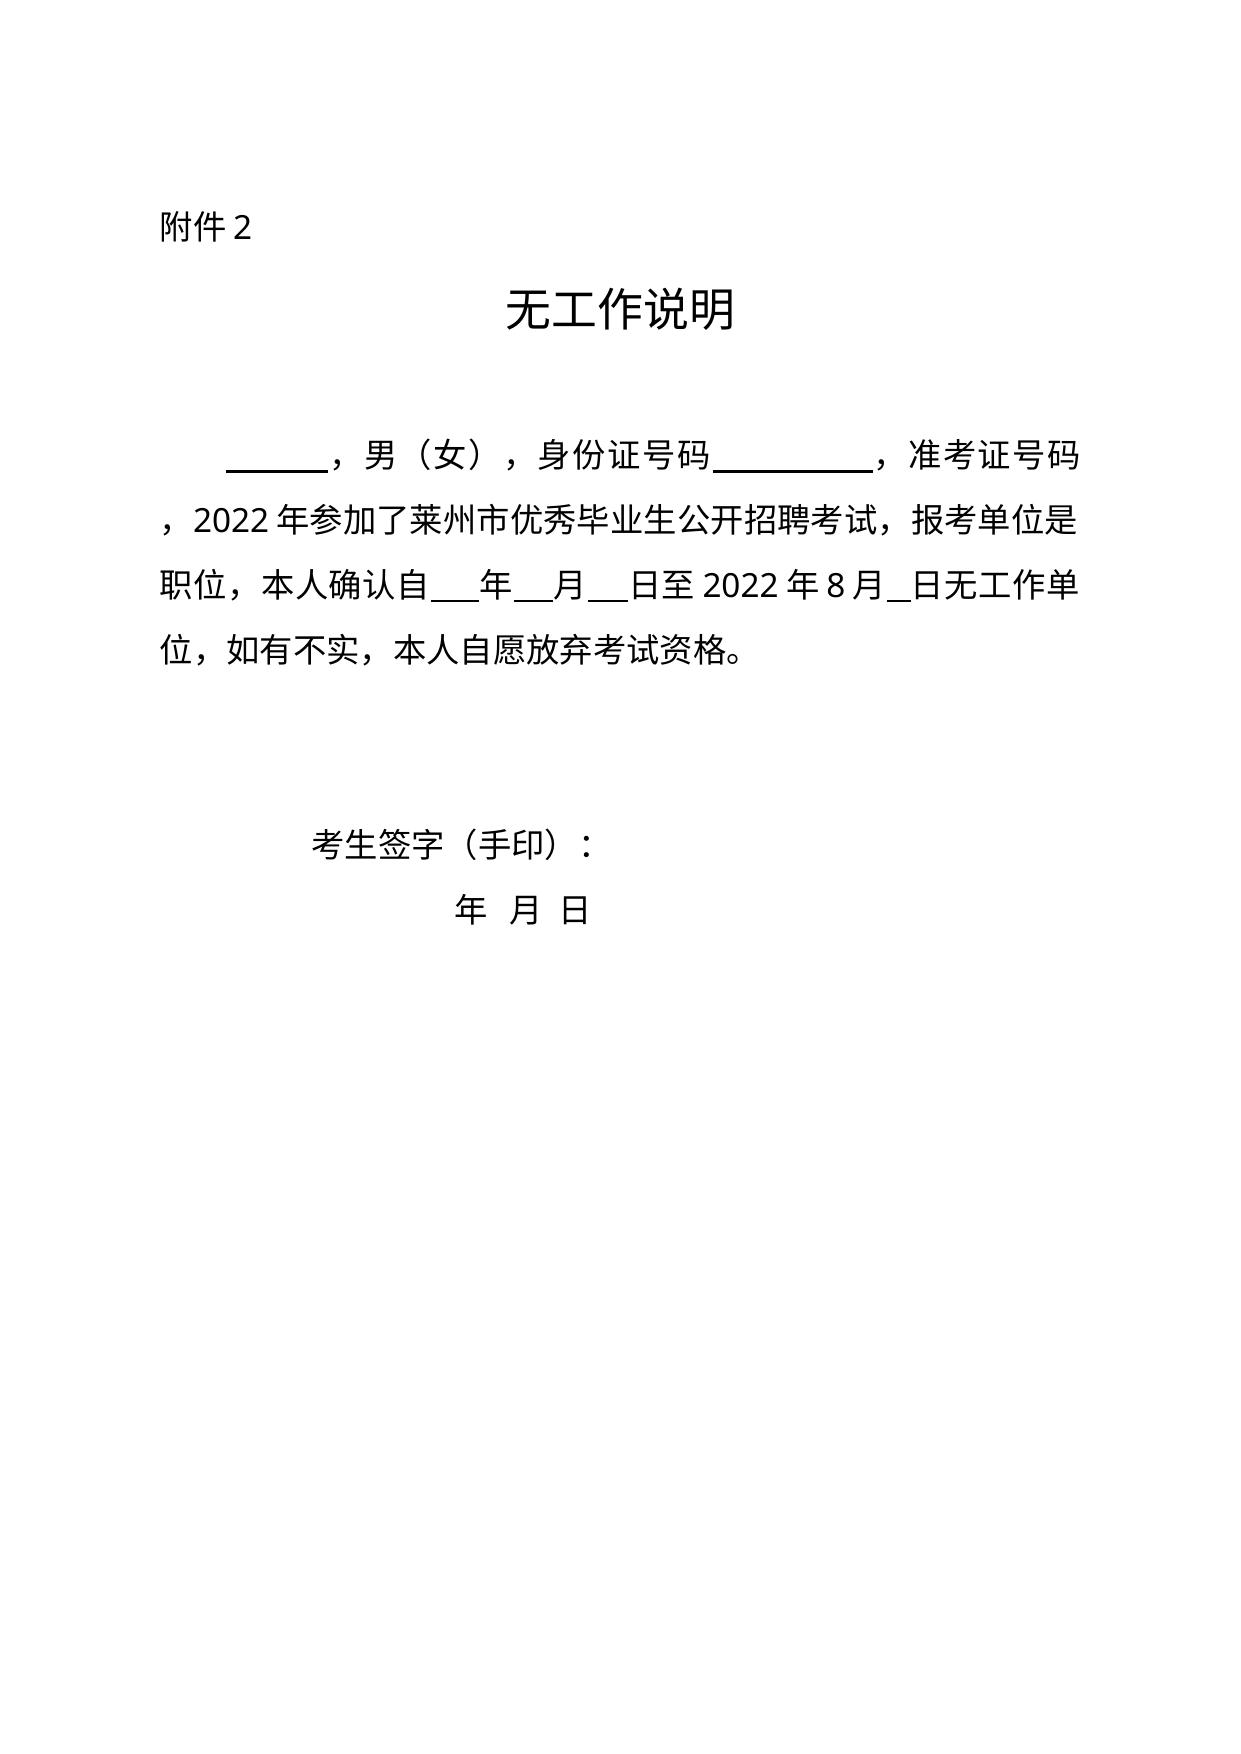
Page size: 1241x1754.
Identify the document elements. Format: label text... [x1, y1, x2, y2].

text 考生签字（手印）： [159, 810, 1081, 875]
text ，男（女），身份证号码 ，准考证号码 ，2022年参加了莱州市优秀毕业生公开招聘考试，报考单位是 职位，本人确认自 年 月 日至2022年8月 日无工作单位，如有不实，本人自愿放弃考试资格。 [159, 420, 1081, 680]
text 附件2 [159, 193, 1081, 258]
text 无工作说明 [159, 258, 1081, 355]
text 年 月 日 [159, 875, 1081, 940]
